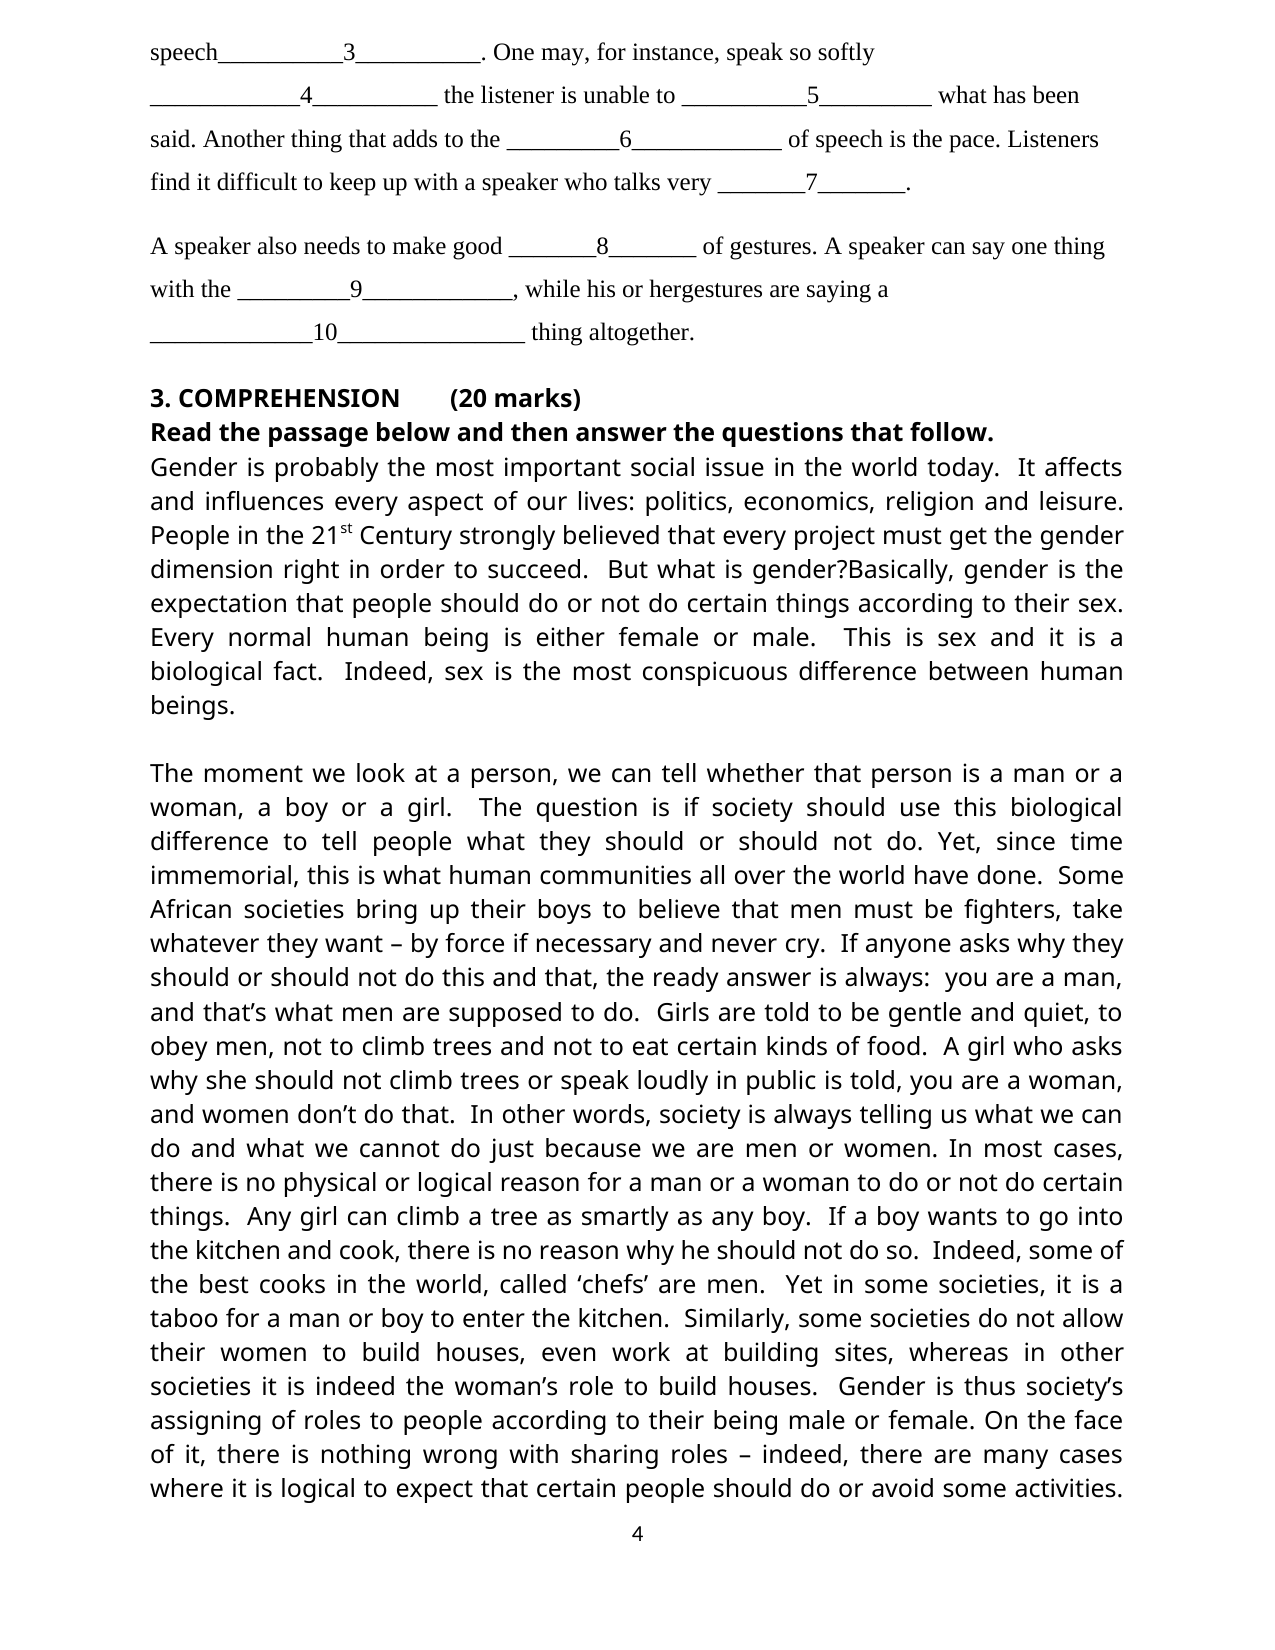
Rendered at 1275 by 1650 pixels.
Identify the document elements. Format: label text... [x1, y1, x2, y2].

text Read the passage below and then answer the questions that follow. [150, 415, 1125, 449]
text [150, 37, 1125, 196]
text Gender is probably the most important social issue in the world today. It affects and influences every aspect of our lives: politics, economics, religion and leisure. People in the 21st Century strongly believed that every project must get the gender dimension right in order to succeed. But what is gender?Basically, gender is the expectation that people should do or not do certain things according to their sex. Every normal human being is either female or male. This is sex and it is a biological fact. Indeed, sex is the most conspicuous difference between human beings. [150, 449, 1125, 722]
text 3. COMPREHENSION (20 marks) [150, 381, 1125, 415]
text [150, 756, 1125, 1505]
text A speaker also needs to make good _______8_______ of gestures. A speaker can say one thing with the _________9____________, while his or hergestures are saying a _____________10_______________ thing altogether. [150, 231, 1125, 346]
